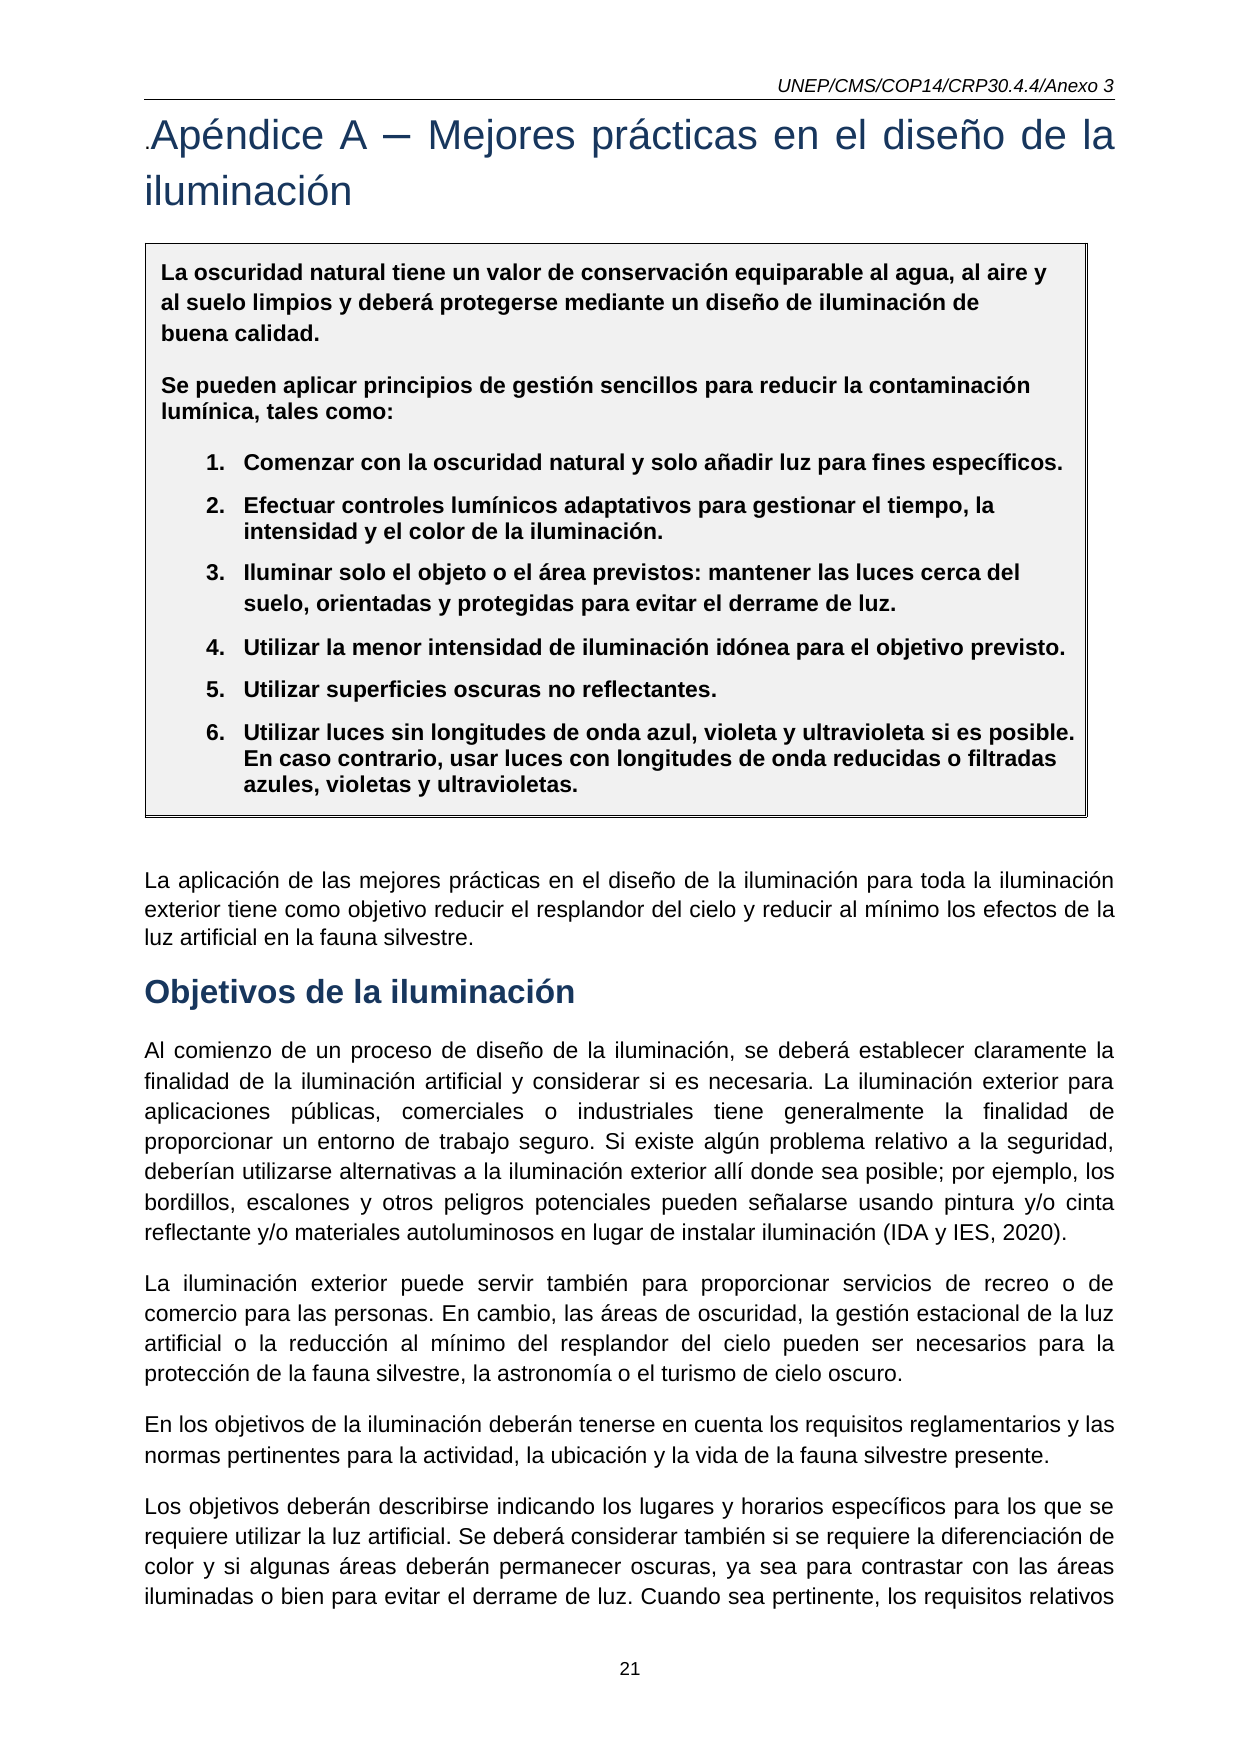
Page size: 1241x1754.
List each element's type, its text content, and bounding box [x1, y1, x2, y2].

text La aplicación de las mejores prácticas en el diseño de la iluminación para toda la iluminación exterior tiene como objetivo reducir el resplandor del cielo y reducir al mínimo los efectos de la luz artificial en la fauna silvestre. [144, 866, 1115, 952]
subtitle Objetivos de la iluminación [144, 972, 1115, 1011]
text En los objetivos de la iluminación deberán tenerse en cuenta los requisitos reglamentarios y las normas pertinentes para la actividad, la ubicación y la vida de la fauna silvestre presente. [144, 1411, 1115, 1468]
text La iluminación exterior puede servir también para proporcionar servicios de recreo o de comercio para las personas. En cambio, las áreas de oscuridad, la gestión estacional de la luz artificial o la reducción al mínimo del resplandor del cielo pueden ser necesarios para la protección de la fauna silvestre, la astronomía o el turismo de cielo oscuro. [144, 1270, 1115, 1387]
subtitle .Apéndice A – Mejores prácticas en el diseño de la iluminación [144, 103, 1115, 214]
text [144, 1493, 1115, 1609]
text Al comienzo de un proceso de diseño de la iluminación, se deberá establecer claramente la finalidad de la iluminación artificial y considerar si es necesaria. La iluminación exterior para aplicaciones públicas, comerciales o industriales tiene generalmente la finalidad de proporcionar un entorno de trabajo seguro. Si existe algún problema relativo a la seguridad, deberían utilizarse alternativas a la iluminación exterior allí donde sea posible; por ejemplo, los bordillos, escalones y otros peligros potenciales pueden señalarse usando pintura y/o cinta reflectante y/o materiales autoluminosos en lugar de instalar iluminación (IDA y IES, 2020). [144, 1037, 1115, 1245]
table_header La oscuridad natural tiene un valor de conservación equiparable al agua, al aire y al suelo limpios y deberá protegerse mediante un diseño de iluminación de buena calidad. Se pueden aplicar principios de gestión sencillos para reducir la contaminación lumínica, tales como: Comenzar con la oscuridad natural y solo añadir luz para fines específicos. Efectuar controles lumínicos adaptativos para gestionar el tiempo, la intensidad y el color de la iluminación. Iluminar solo el objeto o el área previstos: mantener las luces cerca del suelo, orientadas y protegidas para evitar el derrame de luz. Utilizar la menor intensidad de iluminación idónea para el objetivo previsto. Utilizar superficies oscuras no reflectantes. Utilizar luces sin longitudes de onda azul, violeta y ultravioleta si es posible. En caso contrario, usar luces con longitudes de onda reducidas o filtradas azules, violetas y ultravioletas. [146, 244, 1085, 815]
